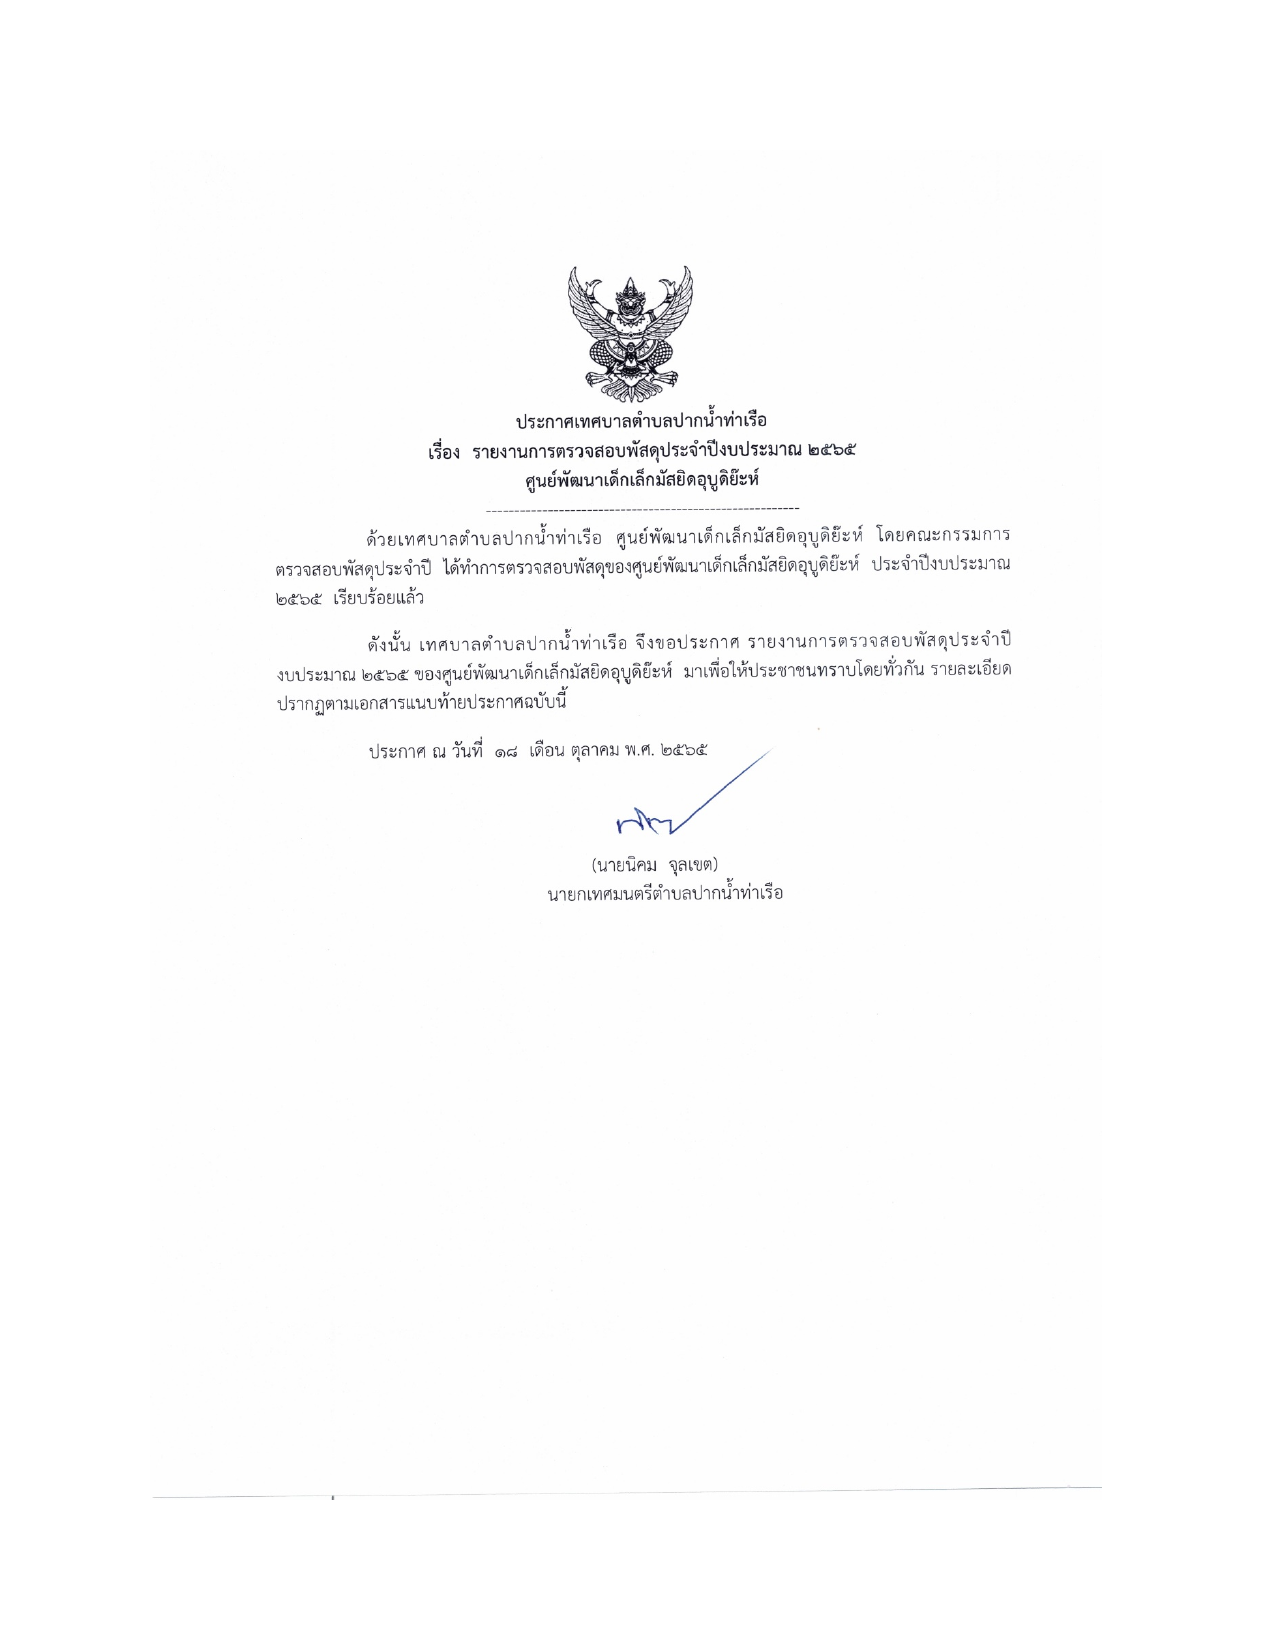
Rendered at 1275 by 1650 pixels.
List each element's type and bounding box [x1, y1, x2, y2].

picture [150, 150, 1102, 1500]
